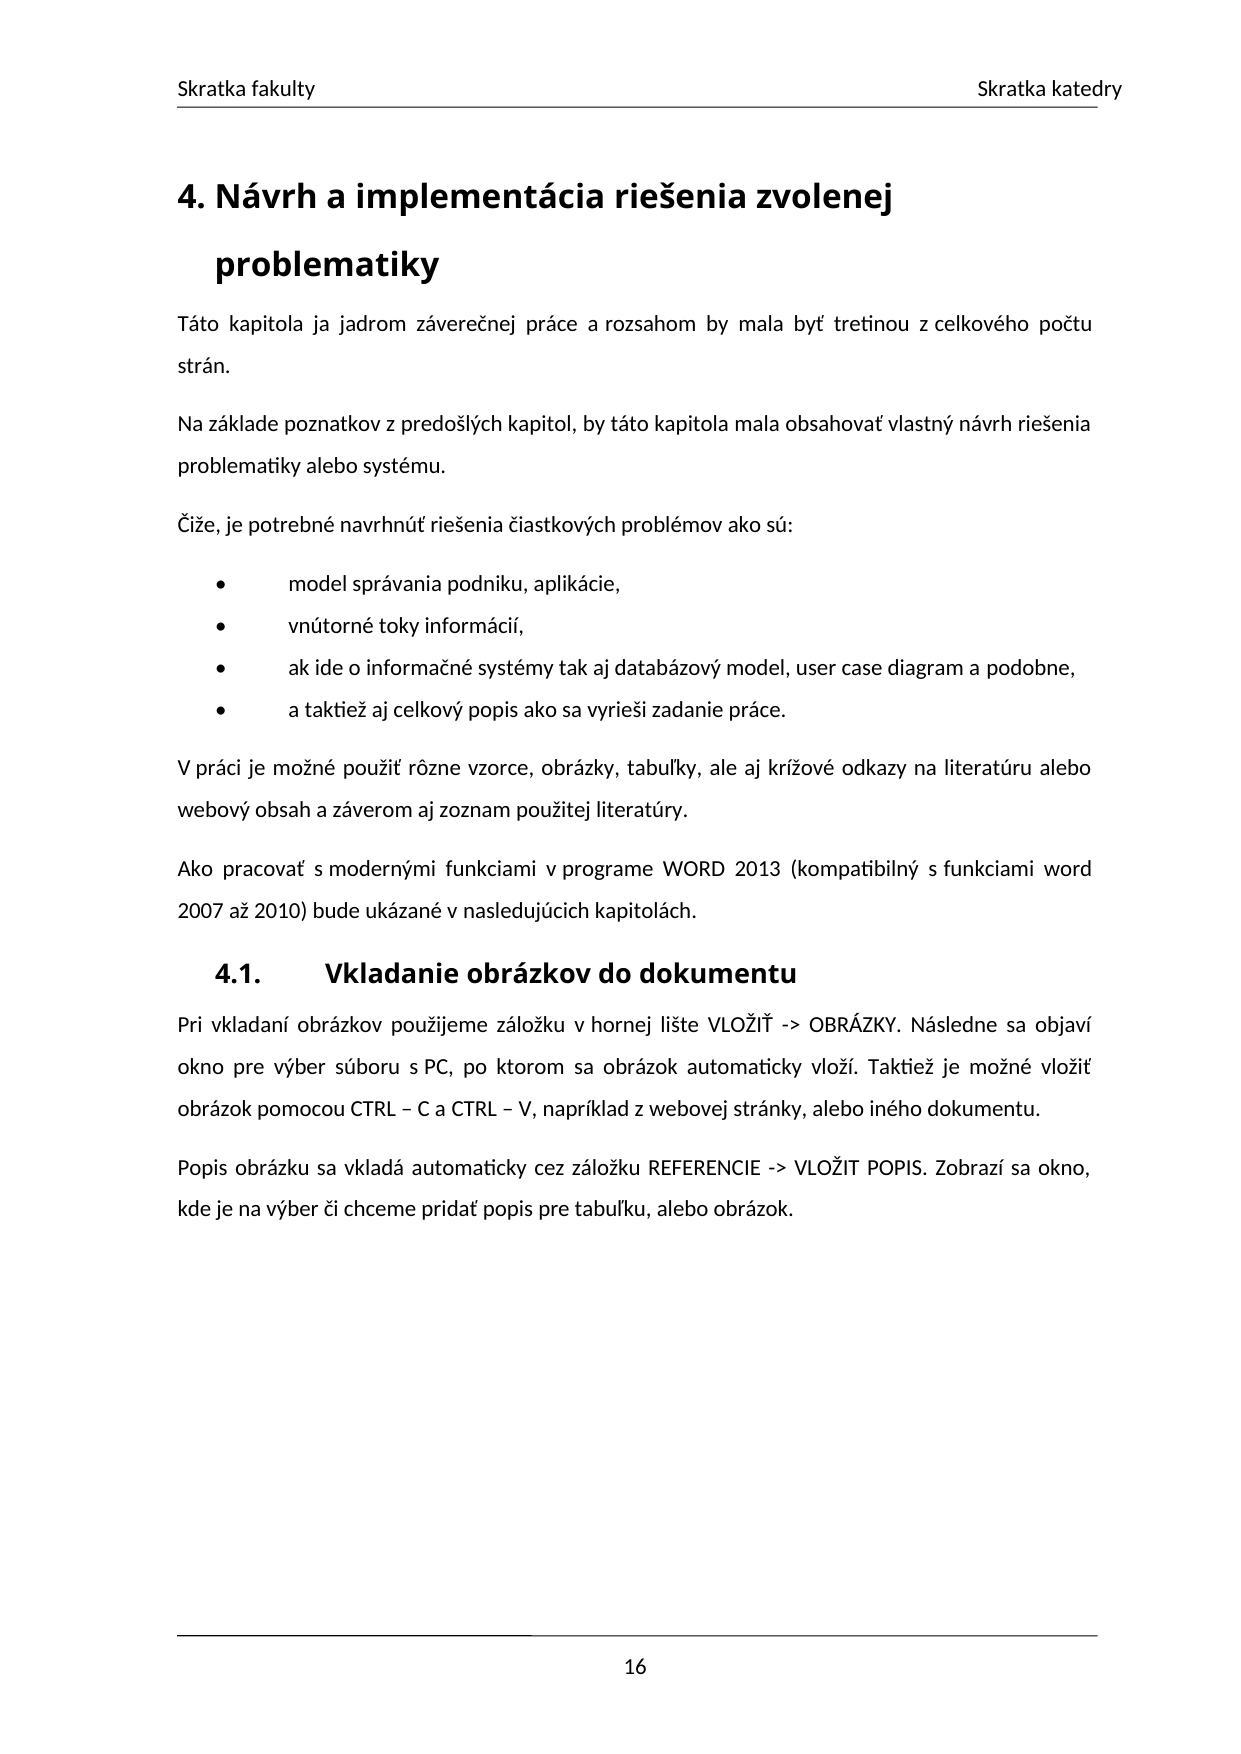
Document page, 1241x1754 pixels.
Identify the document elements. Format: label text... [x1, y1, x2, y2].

text Čiže, je potrebné navrhnúť riešenia čiastkových problémov ako sú: [177, 510, 1092, 538]
text Popis obrázku sa vkladá automaticky cez záložku REFERENCIE -> VLOŽIT POPIS. Zobrazí sa okno, kde je na výber či chceme pridať popis pre tabuľku, alebo obrázok. [177, 1153, 1092, 1223]
list model správania podniku, aplikácie, [215, 569, 1092, 597]
text Ako pracovať s modernými funkciami v programe WORD 2013 (kompatibilný s funkciami word 2007 až 2010) bude ukázané v nasledujúcich kapitolách. [177, 854, 1092, 924]
list a taktiež aj celkový popis ako sa vyrieši zadanie práce. [215, 695, 1092, 723]
text Návrh a implementácia riešenia zvolenej problematiky [177, 173, 1092, 286]
list vnútorné toky informácií, [215, 611, 1092, 639]
text Pri vkladaní obrázkov použijeme záložku v hornej lište VLOŽIŤ -> OBRÁZKY. Následne sa objaví okno pre výber súboru s PC, po ktorom sa obrázok automaticky vloží. Taktiež je možné vložiť obrázok pomocou CTRL – C a CTRL – V, napríklad z webovej stránky, alebo iného dokumentu. [177, 1010, 1092, 1122]
text Na základe poznatkov z predošlých kapitol, by táto kapitola mala obsahovať vlastný návrh riešenia problematiky alebo systému. [177, 409, 1092, 479]
text Táto kapitola ja jadrom záverečnej práce a rozsahom by mala byť tretinou z celkového počtu strán. [177, 309, 1092, 379]
list ak ide o informačné systémy tak aj databázový model, user case diagram a podobne, [215, 653, 1092, 681]
text Vkladanie obrázkov do dokumentu [215, 955, 1092, 992]
text V práci je možné použiť rôzne vzorce, obrázky, tabuľky, ale aj krížové odkazy na literatúru alebo webový obsah a záverom aj zoznam použitej literatúry. [177, 753, 1092, 823]
